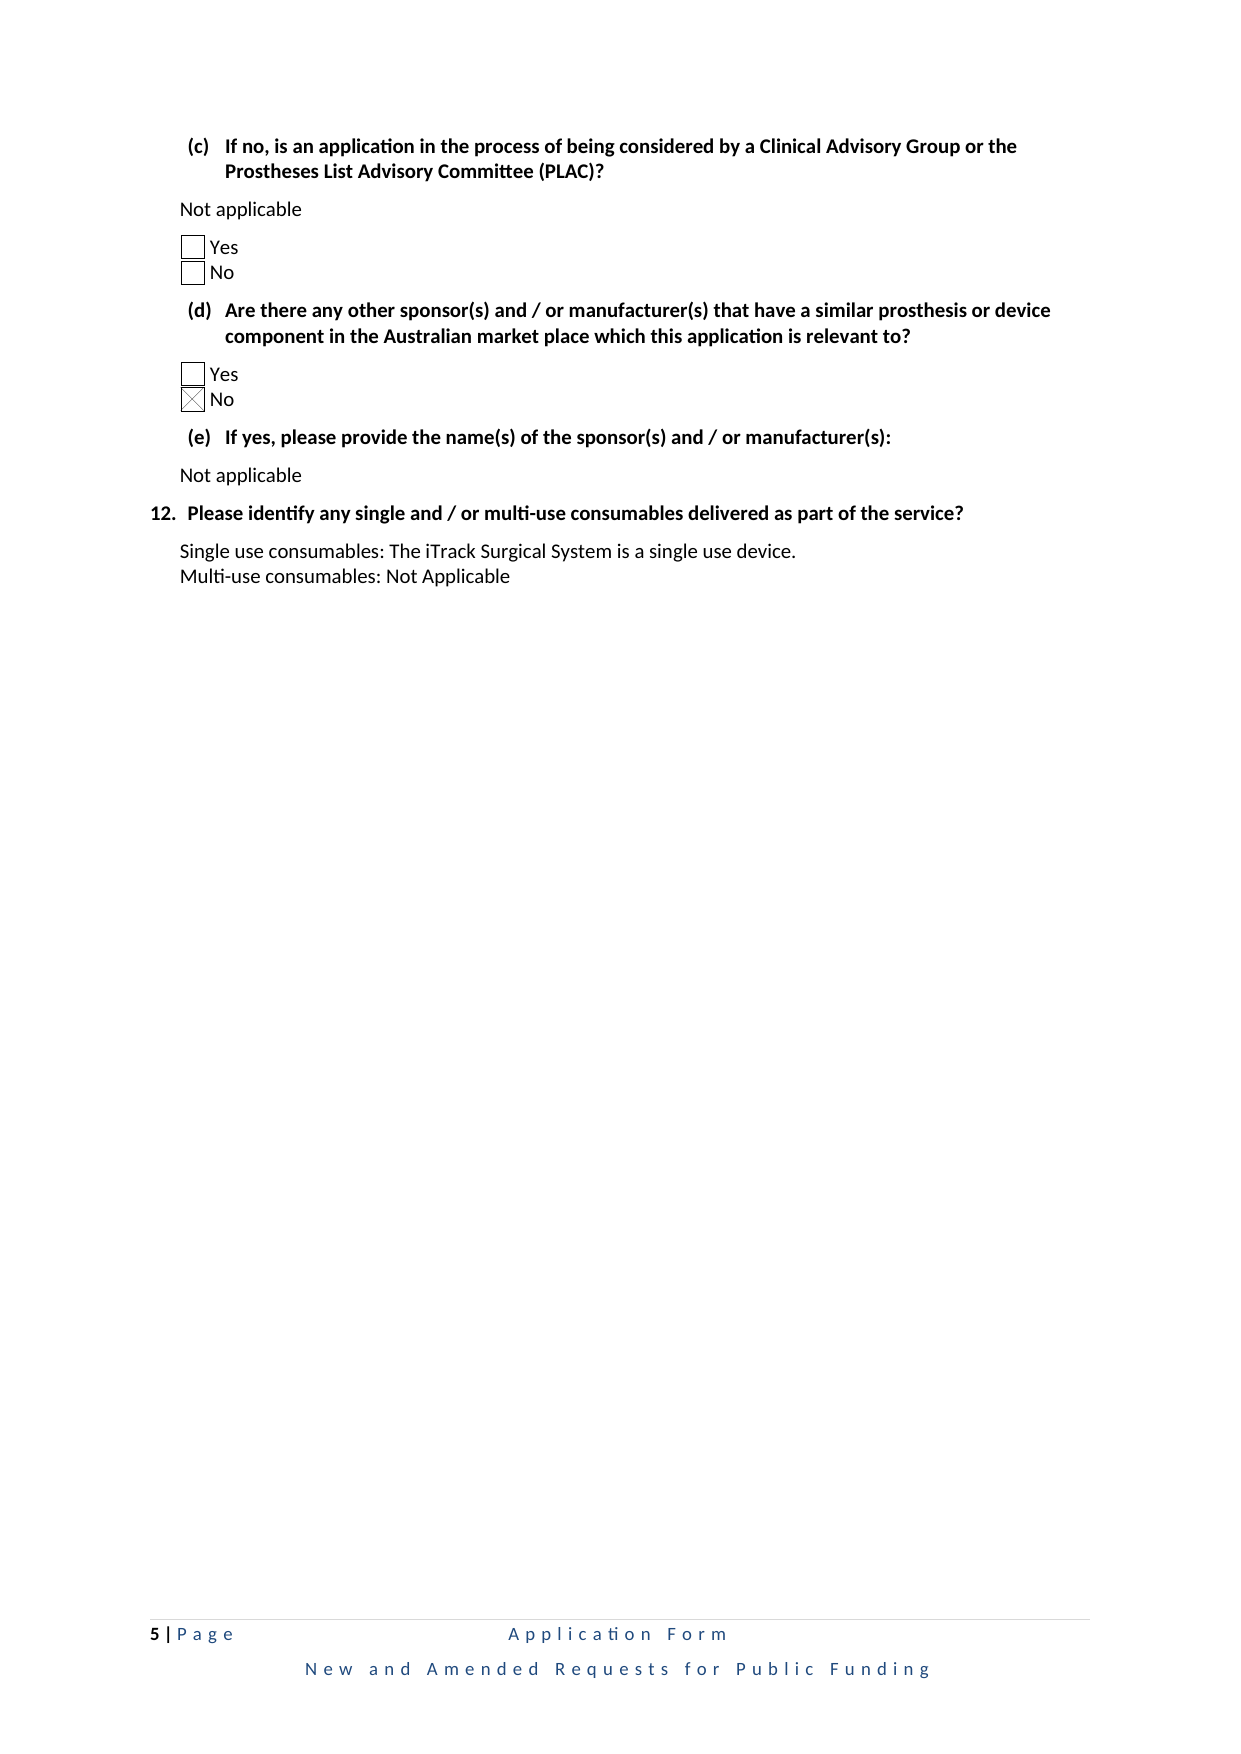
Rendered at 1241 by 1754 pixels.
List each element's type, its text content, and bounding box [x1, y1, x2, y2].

text No [179, 259, 1090, 285]
subtitle If yes, please provide the name(s) of the sponsor(s) and / or manufacturer(s): [187, 424, 1090, 449]
subtitle If no, is an application in the process of being considered by a Clinical Advisory Group or the Prostheses List Advisory Committee (PLAC)? [187, 133, 1090, 184]
subtitle Are there any other sponsor(s) and / or manufacturer(s) that have a similar prosthesis or device component in the Australian market place which this application is relevant to? [187, 297, 1090, 348]
text No [179, 386, 1090, 412]
text Not applicable [179, 196, 1090, 222]
text Single use consumables: The iTrack Surgical System is a single use device. [179, 538, 1090, 563]
subtitle Please identify any single and / or multi-use consumables delivered as part of the service? [150, 500, 1090, 525]
text Yes [179, 361, 1090, 386]
text Not applicable [179, 462, 1090, 487]
text Multi-use consumables: Not Applicable [179, 563, 1090, 589]
text Yes [179, 234, 1090, 259]
